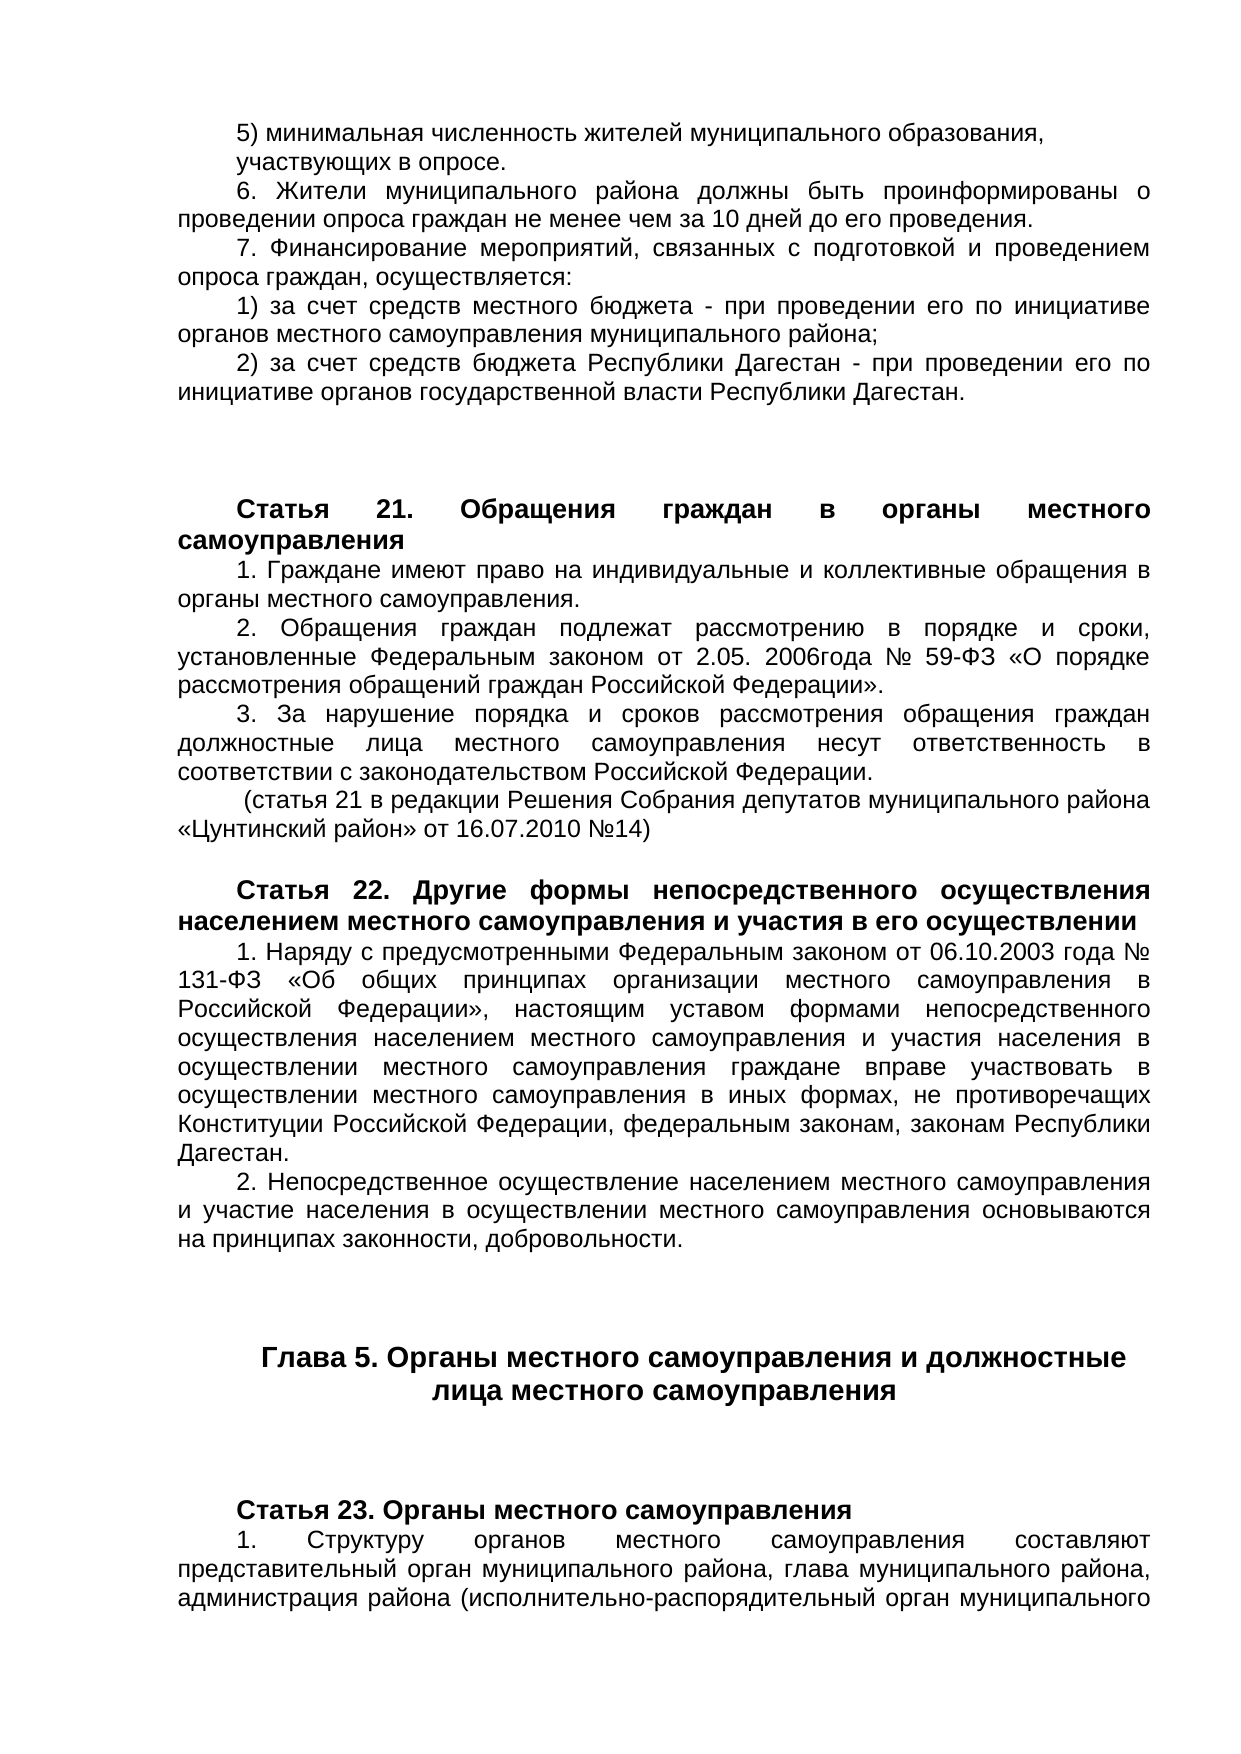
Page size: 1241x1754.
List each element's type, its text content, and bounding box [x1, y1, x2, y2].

text 2) за счет средств бюджета Республики Дагестан - при проведении его по инициативе органов государственной власти Республики Дагестан. [177, 348, 1152, 406]
text 2. Непосредственное осуществление населением местного самоуправления и участие населения в осуществлении местного самоуправления основываются на принципах законности, добровольности. [177, 1166, 1152, 1253]
text участвующих в опросе. [177, 147, 1152, 176]
text 6. Жители муниципального района должны быть проинформированы о проведении опроса граждан не менее чем за 10 дней до его проведения. [177, 176, 1152, 233]
text Статья 23. Органы местного самоуправления [177, 1494, 1152, 1525]
text Статья 21. Обращения граждан в органы местного самоуправления [177, 493, 1152, 555]
text 7. Финансирование мероприятий, связанных с подготовкой и проведением опроса граждан, осуществляется: [177, 233, 1152, 291]
text Глава 5. Органы местного самоуправления и должностные лица местного самоуправления [177, 1340, 1152, 1407]
text Статья 22. Другие формы непосредственного осуществления населением местного самоуправления и участия в его осуществлении [177, 874, 1152, 936]
text 2. Обращения граждан подлежат рассмотрению в порядке и сроки, установленные Федеральным законом от 2.05. 2006года № 59-ФЗ «О порядке рассмотрения обращений граждан Российской Федерации». [177, 613, 1152, 699]
text 3. За нарушение порядка и сроков рассмотрения обращения граждан должностные лица местного самоуправления несут ответственность в соответствии с законодательством Российской Федерации. [177, 699, 1152, 785]
text (статья 21 в редакции Решения Собрания депутатов муниципального района «Цунтинский район» от 16.07.2010 №14) [177, 785, 1152, 843]
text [177, 1525, 1152, 1611]
text 1) за счет средств местного бюджета - при проведении его по инициативе органов местного самоуправления муниципального района; [177, 291, 1152, 348]
text 1. Граждане имеют право на индивидуальные и коллективные обращения в органы местного самоуправления. [177, 555, 1152, 613]
text 5) минимальная численность жителей муниципального образования, [177, 118, 1152, 147]
text 1. Наряду с предусмотренными Федеральным законом от 06.10.2003 года № 131-ФЗ «Об общих принципах организации местного самоуправления в Российской Федерации», настоящим уставом формами непосредственного осуществления населением местного самоуправления и участия населения в осуществлении местного самоуправления граждане вправе участвовать в осуществлении местного самоуправления в иных формах, не противоречащих Конституции Российской Федерации, федеральным законам, законам Республики Дагестан. [177, 936, 1152, 1166]
